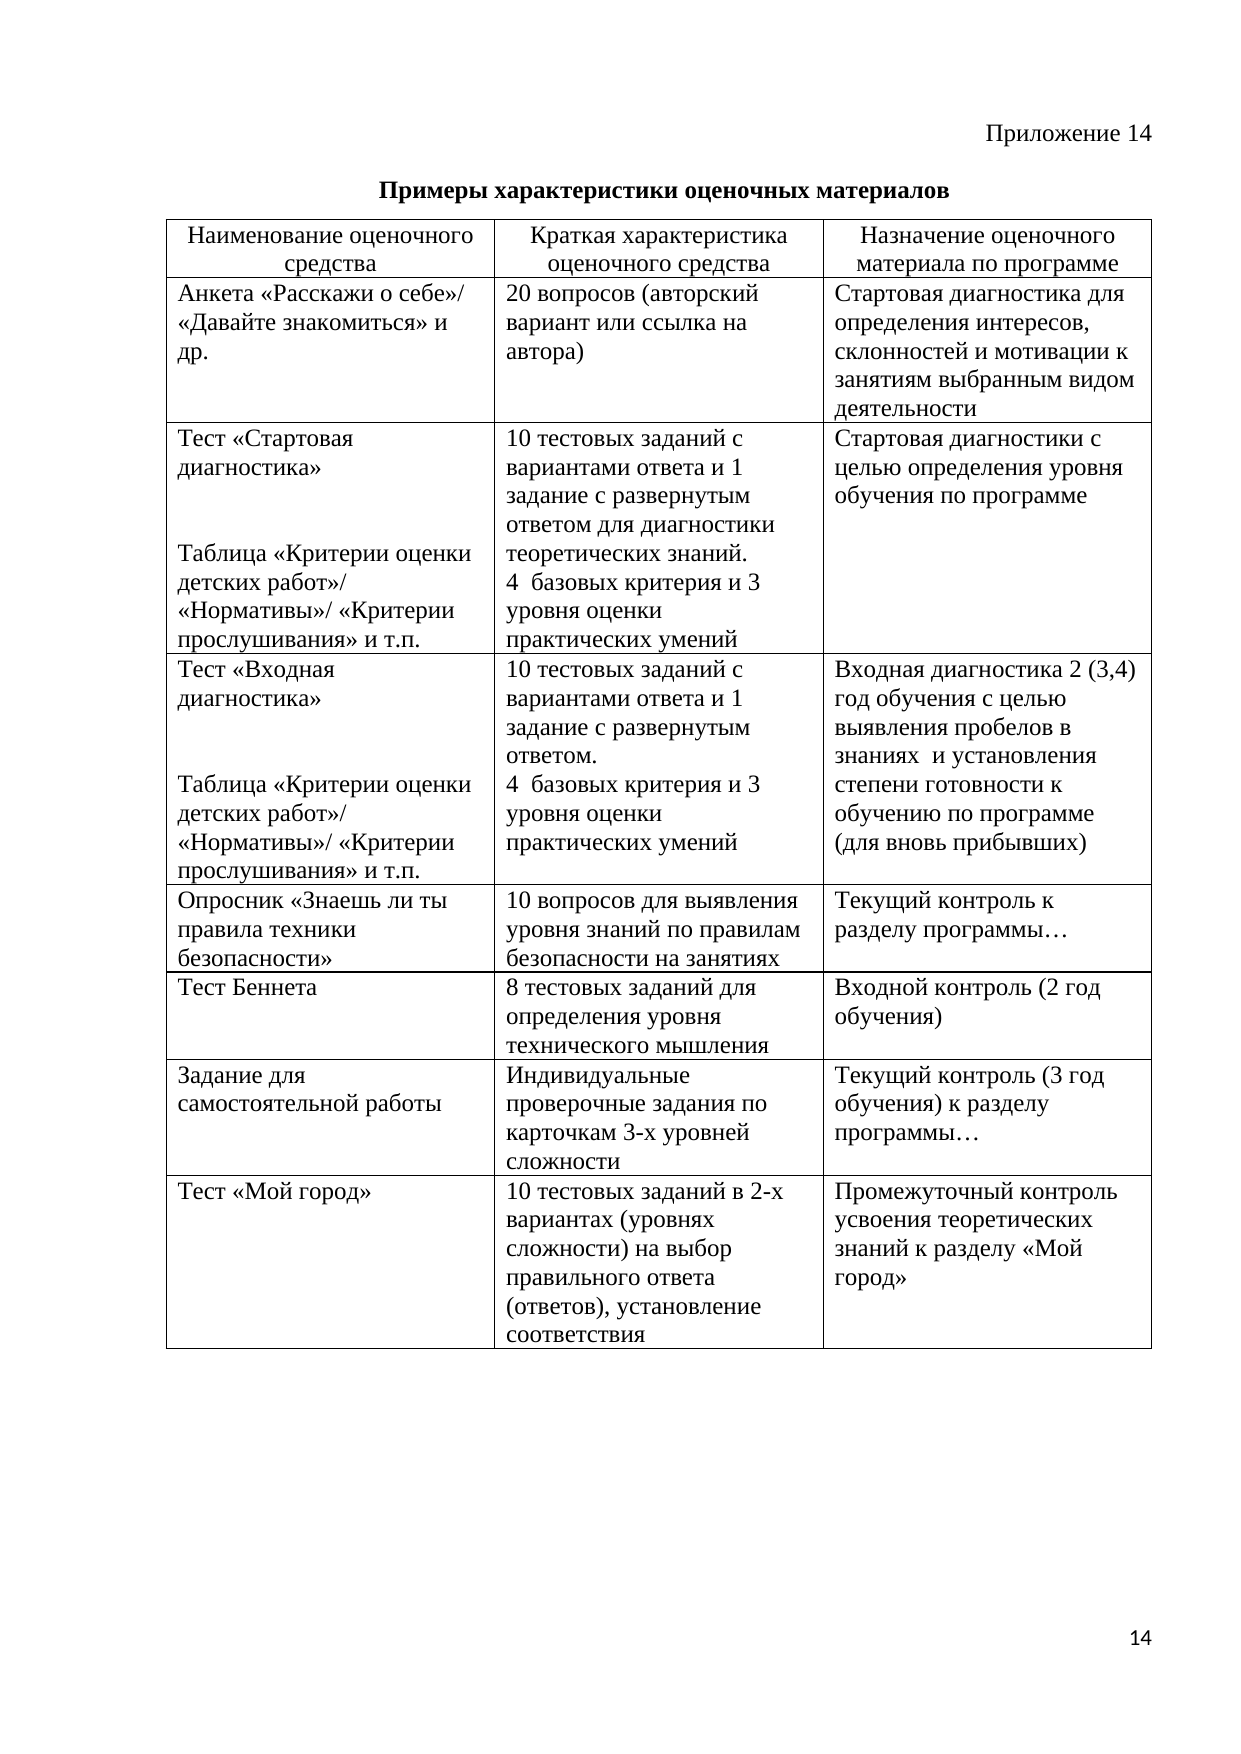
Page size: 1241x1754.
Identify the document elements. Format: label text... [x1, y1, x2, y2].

table_header Краткая характеристика оценочного средства [495, 220, 823, 277]
table_cell Стартовая диагностики с целью определения уровня обучения по программе [824, 423, 1151, 653]
table_cell Опросник «Знаешь ли ты правила техники безопасности» [167, 885, 494, 971]
table_cell 10 тестовых заданий в 2-х вариантах (уровнях сложности) на выбор правильного ответа (ответов), установление соответствия [495, 1176, 823, 1348]
table_cell Текущий контроль к разделу программы… [824, 885, 1151, 971]
table_cell Тест «Стартовая диагностика» Таблица «Критерии оценки детских работ»/ «Нормативы»/ «Критерии прослушивания» и т.п. [167, 423, 494, 653]
table_cell Текущий контроль (3 год обучения) к разделу программы… [824, 1060, 1151, 1175]
table_cell 10 тестовых заданий с вариантами ответа и 1 задание с развернутым ответом для диагностики теоретических знаний. 4 базовых критерия и 3 уровня оценки практических умений [495, 423, 823, 653]
table_cell Промежуточный контроль усвоения теоретических знаний к разделу «Мой город» [824, 1176, 1151, 1348]
table_header Наименование оценочного средства [167, 220, 494, 277]
table_cell 10 тестовых заданий с вариантами ответа и 1 задание с развернутым ответом. 4 базовых критерия и 3 уровня оценки практических умений [495, 654, 823, 884]
table_cell Входной контроль (2 год обучения) [824, 973, 1151, 1059]
table_cell Анкета «Расскажи о себе»/ «Давайте знакомиться» и др. [167, 278, 494, 422]
text Приложение 14 [252, 118, 1152, 147]
table_cell 20 вопросов (авторский вариант или ссылка на автора) [495, 278, 823, 422]
table_cell 8 тестовых заданий для определения уровня технического мышления [495, 973, 823, 1059]
table_cell Входная диагностика 2 (3,4) год обучения с целью выявления пробелов в знаниях и установления степени готовности к обучению по программе (для вновь прибывших) [824, 654, 1151, 884]
table_cell Тест «Мой город» [167, 1176, 494, 1348]
table_cell 10 вопросов для выявления уровня знаний по правилам безопасности на занятиях [495, 885, 823, 971]
table_cell Задание для самостоятельной работы [167, 1060, 494, 1175]
table_cell Тест Беннета [167, 973, 494, 1059]
table_cell Индивидуальные проверочные задания по карточкам 3-х уровней сложности [495, 1060, 823, 1175]
table_cell Тест «Входная диагностика» Таблица «Критерии оценки детских работ»/ «Нормативы»/ «Критерии прослушивания» и т.п. [167, 654, 494, 884]
table_header Назначение оценочного материала по программе [824, 220, 1151, 277]
text Примеры характеристики оценочных материалов [177, 176, 1152, 204]
table_cell Стартовая диагностика для определения интересов, склонностей и мотивации к занятиям выбранным видом деятельности [824, 278, 1151, 422]
